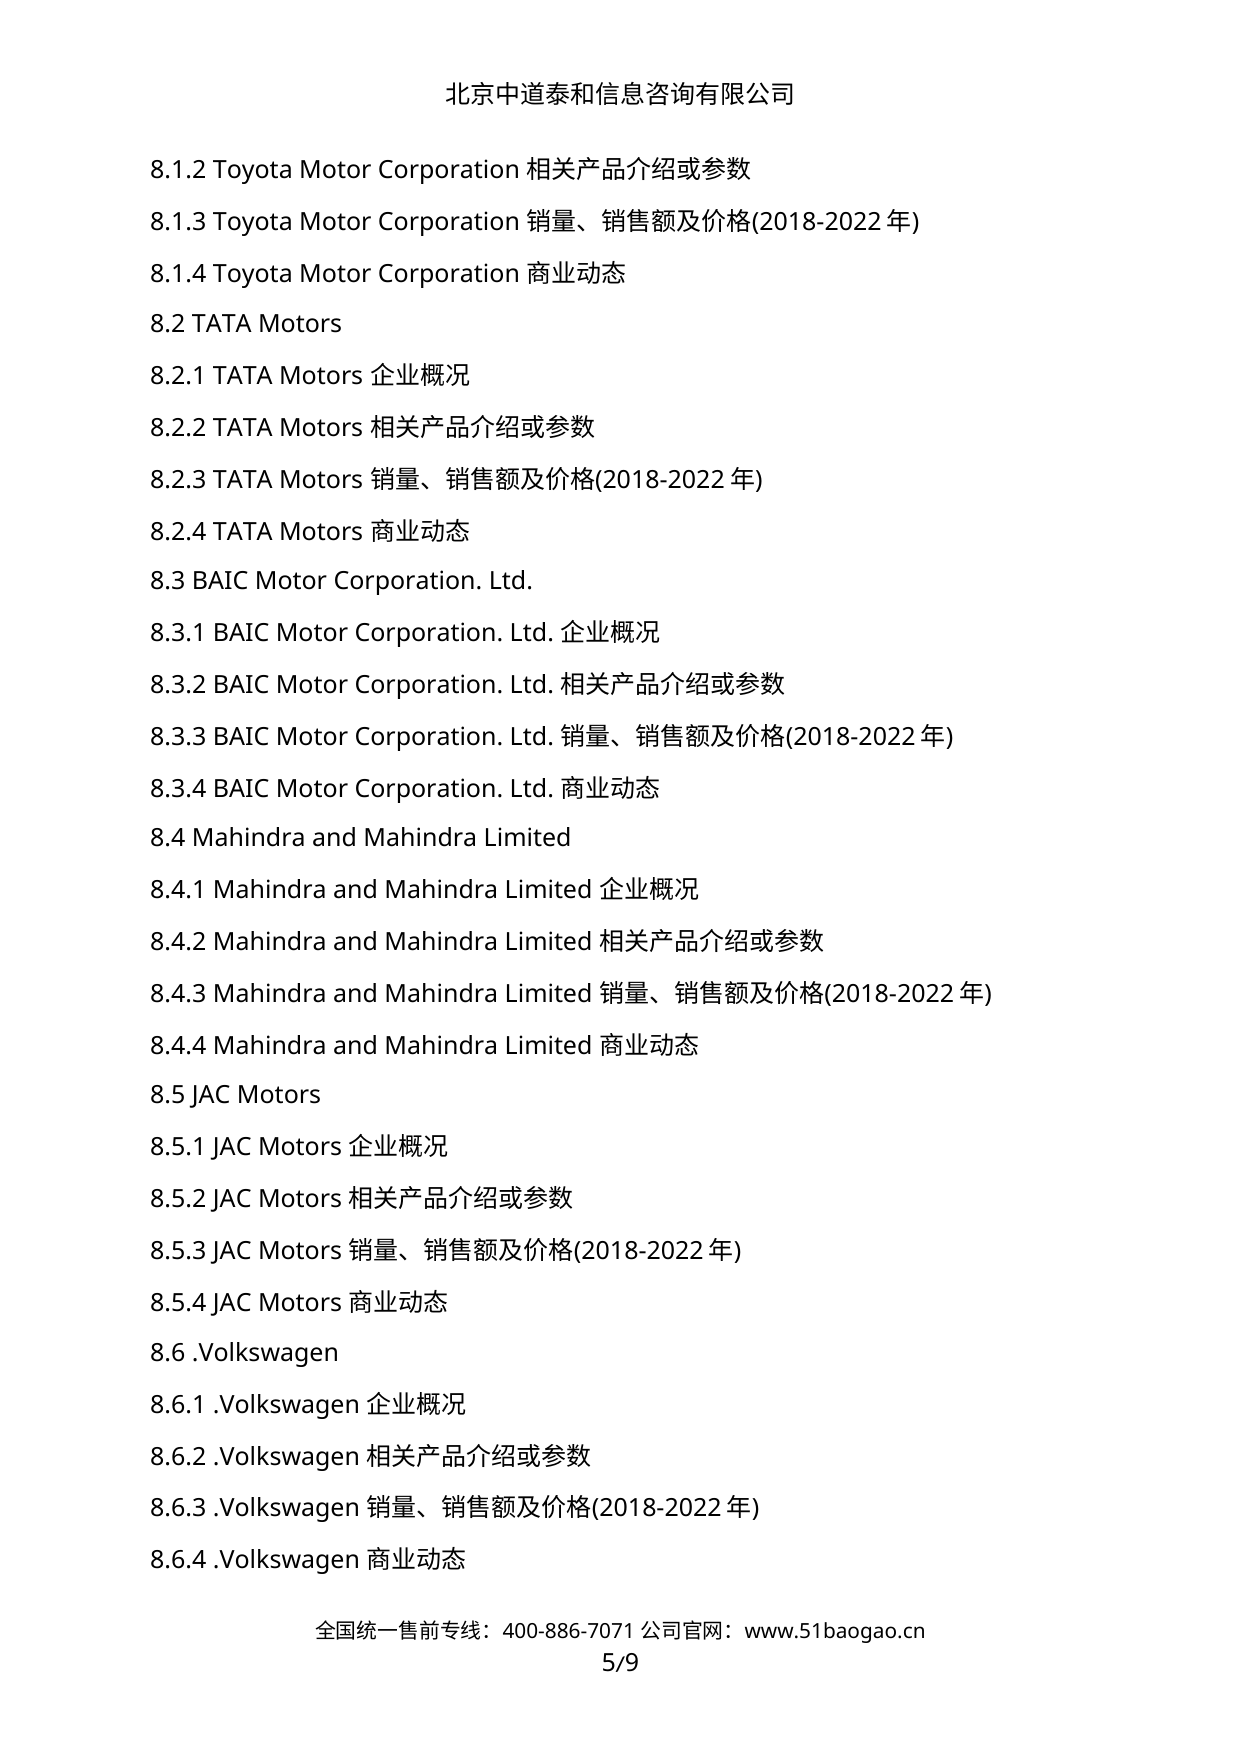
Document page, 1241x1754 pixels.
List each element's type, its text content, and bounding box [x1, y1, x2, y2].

text 8.2.4 TATA Motors 商业动态 [150, 511, 1090, 547]
text 8.5.4 JAC Motors 商业动态 [150, 1282, 1090, 1319]
text 8.6.1 .Volkswagen 企业概况 [150, 1384, 1090, 1420]
text 8.3.1 BAIC Motor Corporation. Ltd. 企业概况 [150, 612, 1090, 649]
text 8.5.1 JAC Motors 企业概况 [150, 1127, 1090, 1163]
text 8.4.3 Mahindra and Mahindra Limited 销量、销售额及价格(2018-2022年) [150, 973, 1090, 1010]
text 8.1.2 Toyota Motor Corporation 相关产品介绍或参数 [150, 150, 1090, 186]
text 8.5.2 JAC Motors 相关产品介绍或参数 [150, 1179, 1090, 1215]
text 8.4 Mahindra and Mahindra Limited [150, 820, 1090, 854]
text 8.1.3 Toyota Motor Corporation 销量、销售额及价格(2018-2022年) [150, 202, 1090, 238]
text 8.4.1 Mahindra and Mahindra Limited 企业概况 [150, 870, 1090, 906]
text 8.6.2 .Volkswagen 相关产品介绍或参数 [150, 1436, 1090, 1472]
text 8.2 TATA Motors [150, 306, 1090, 340]
text 8.5 JAC Motors [150, 1077, 1090, 1111]
text 8.4.4 Mahindra and Mahindra Limited 商业动态 [150, 1025, 1090, 1062]
text 8.5.3 JAC Motors 销量、销售额及价格(2018-2022年) [150, 1231, 1090, 1267]
text 8.6 .Volkswagen [150, 1334, 1090, 1368]
text 8.3 BAIC Motor Corporation. Ltd. [150, 563, 1090, 597]
text 8.3.3 BAIC Motor Corporation. Ltd. 销量、销售额及价格(2018-2022年) [150, 716, 1090, 752]
text 8.2.1 TATA Motors 企业概况 [150, 355, 1090, 392]
text 8.2.3 TATA Motors 销量、销售额及价格(2018-2022年) [150, 459, 1090, 495]
text 8.6.3 .Volkswagen 销量、销售额及价格(2018-2022年) [150, 1488, 1090, 1524]
text 8.4.2 Mahindra and Mahindra Limited 相关产品介绍或参数 [150, 922, 1090, 958]
text 8.3.2 BAIC Motor Corporation. Ltd. 相关产品介绍或参数 [150, 664, 1090, 701]
text 8.6.4 .Volkswagen 商业动态 [150, 1540, 1090, 1576]
text 8.1.4 Toyota Motor Corporation 商业动态 [150, 254, 1090, 290]
text 8.3.4 BAIC Motor Corporation. Ltd. 商业动态 [150, 768, 1090, 804]
text 8.2.2 TATA Motors 相关产品介绍或参数 [150, 407, 1090, 443]
